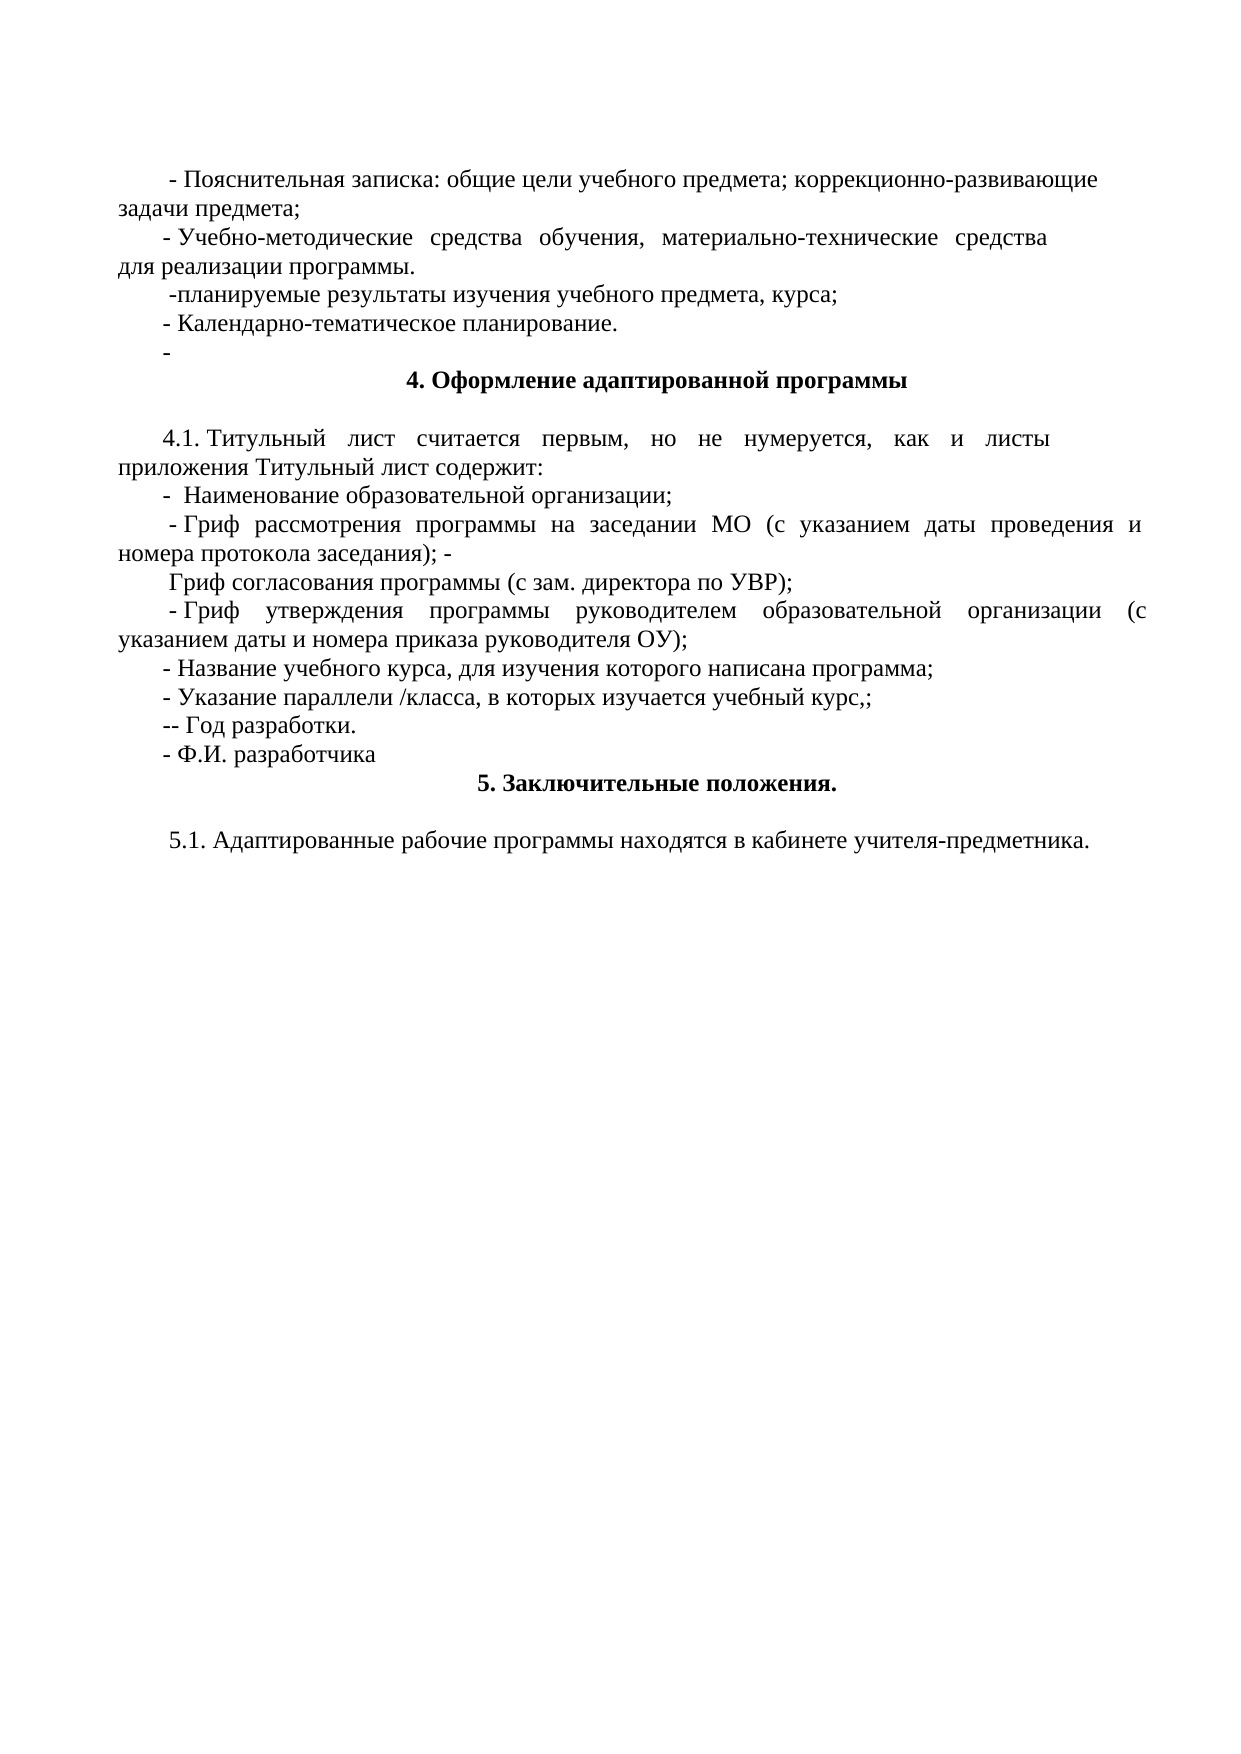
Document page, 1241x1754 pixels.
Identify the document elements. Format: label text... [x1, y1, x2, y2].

list Календарно-тематическое планирование. [162, 308, 1205, 337]
subtitle Оформление адаптированной программы [406, 366, 1205, 394]
list Название учебного курса, для изучения которого написана программа; [162, 653, 1205, 682]
list Гриф рассмотрения программы на заседании МО (с указанием даты проведения и номера протокола заседания); - [118, 509, 1142, 567]
list Адаптированные рабочие программы находятся в кабинете учителя-предметника. [169, 826, 1205, 854]
list Ф.И. разработчика [162, 739, 1205, 768]
text Гриф согласования программы (с зам. директора по УВР); [169, 567, 1205, 595]
list Пояснительная записка: общие цели учебного предмета; коррекционно-развивающие задачи предмета; [118, 164, 1098, 222]
subtitle Заключительные положения. [477, 768, 1205, 797]
list Учебно-методические средства обучения, материально-технические средства для реализации программы. [118, 222, 1048, 279]
list Наименование образовательной организации; [162, 480, 1205, 509]
list Указание параллели /класса, в которых изучается учебный курс,; [162, 682, 1205, 710]
text -- Год разработки. [162, 710, 1205, 739]
text -планируемые результаты изучения учебного предмета, курса; [169, 279, 1205, 308]
list Титульный лист считается первым, но не нумеруется, как и листы приложения Титульный лист содержит: [118, 423, 1051, 480]
list Гриф утверждения программы руководителем образовательной организации (с указанием даты и номера приказа руководителя ОУ); [118, 595, 1147, 653]
